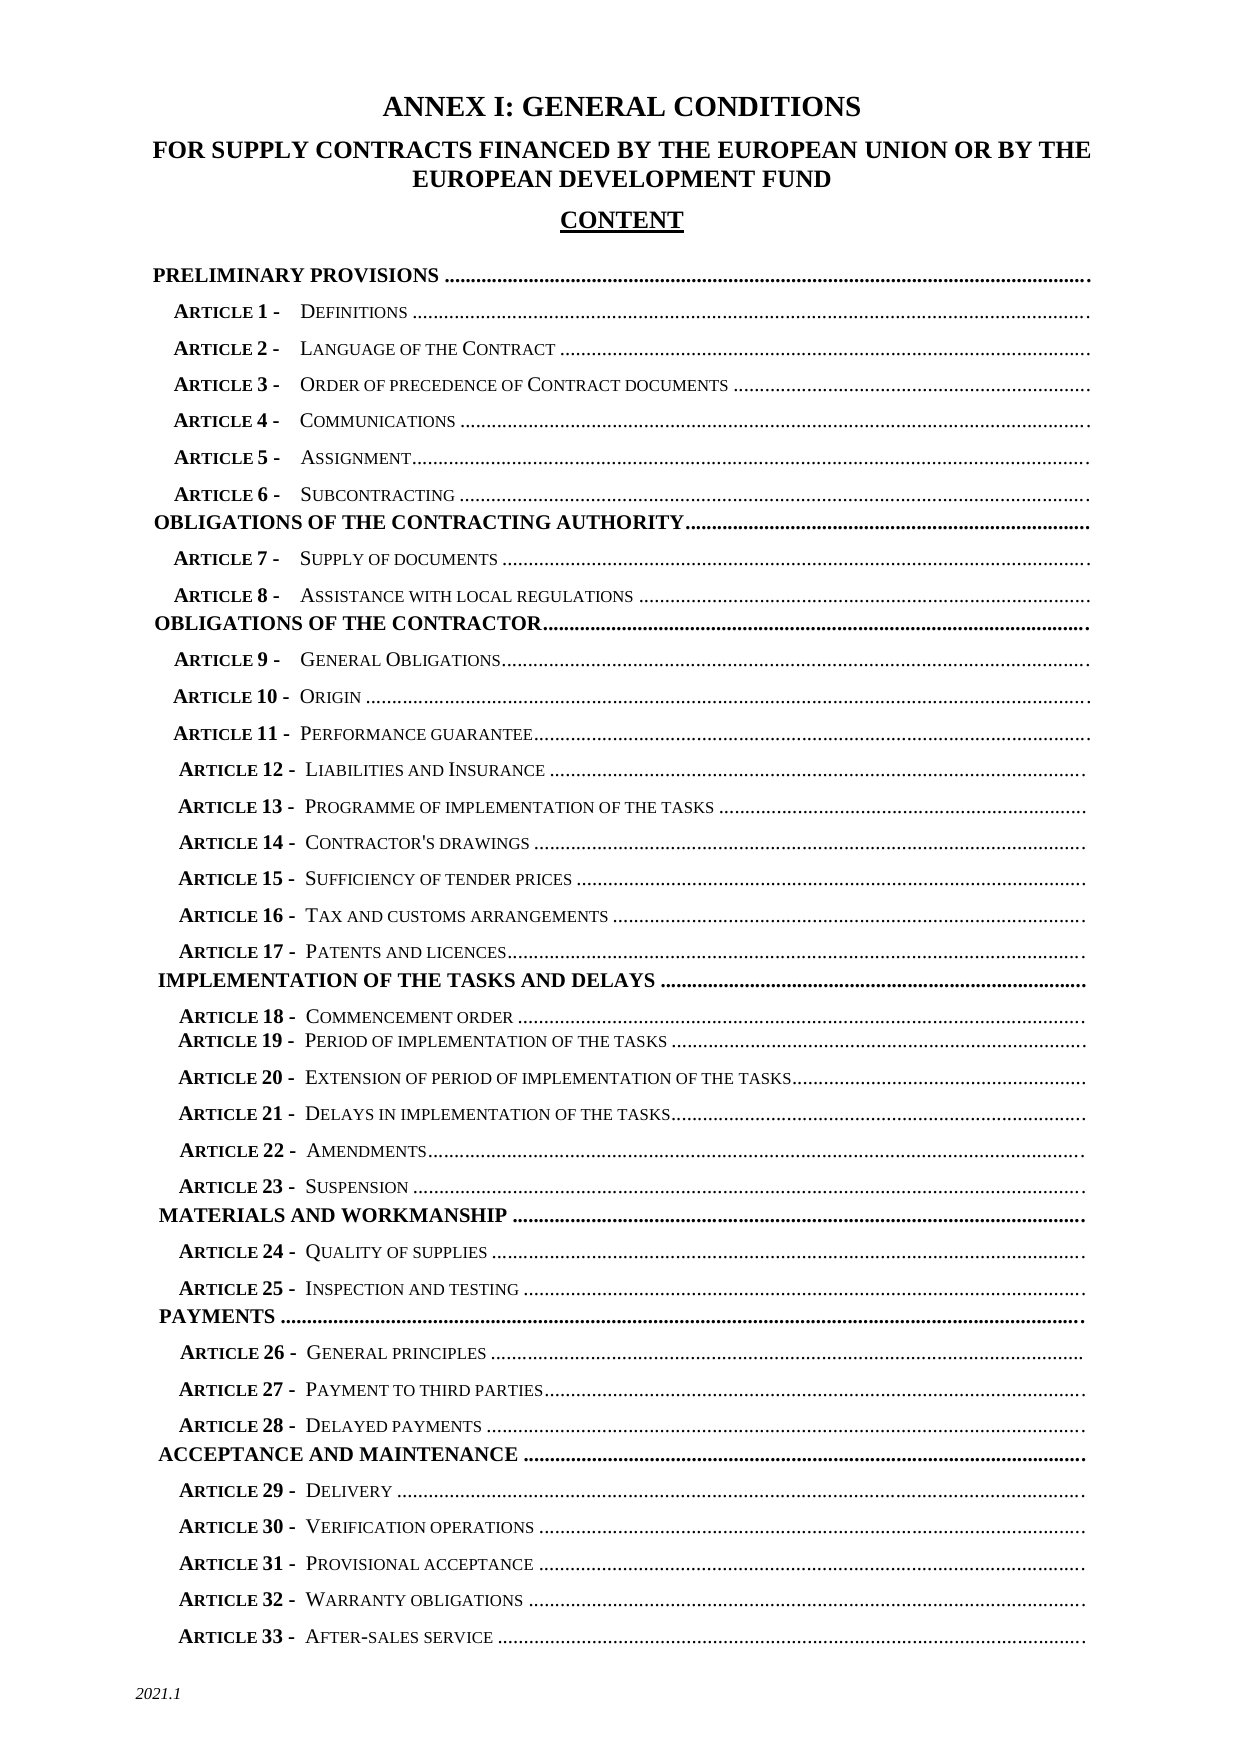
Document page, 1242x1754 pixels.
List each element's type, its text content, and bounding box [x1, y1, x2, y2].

text ARTICLE 9 - GENERAL OBLIGATIONS................................................................................................................ [164, 648, 1100, 671]
text ARTICLE 28 - DELAYED PAYMENTS .................................................................................................................. [164, 1413, 1100, 1437]
text ARTICLE 15 - SUFFICIENCY OF TENDER PRICES ................................................................................................. [164, 866, 1100, 890]
text ARTICLE 12 - LIABILITIES AND INSURANCE ...................................................................................................... [164, 757, 1100, 781]
text PAYMENTS ......................................................................................................................................................... [144, 1304, 1100, 1328]
text ARTICLE 18 - COMMENCEMENT ORDER ............................................................................................................ [164, 1004, 1100, 1028]
text ANNEX I: GENERAL CONDITIONS [376, 89, 867, 122]
text FOR SUPPLY CONTRACTS FINANCED BY THE EUROPEAN UNION OR BY THE EUROPEAN DEVELOPMENT FUND [149, 135, 1095, 192]
text ARTICLE 13 - PROGRAMME OF IMPLEMENTATION OF THE TASKS ...................................................................... [164, 793, 1100, 818]
text ARTICLE 1 - DEFINITIONS ................................................................................................................................. [164, 299, 1100, 323]
text ARTICLE 19 - PERIOD OF IMPLEMENTATION OF THE TASKS ............................................................................... [164, 1028, 1100, 1052]
text ARTICLE 22 - AMENDMENTS............................................................................................................................. [164, 1138, 1100, 1162]
text IMPLEMENTATION OF THE TASKS AND DELAYS ................................................................................. [144, 968, 1100, 992]
text ARTICLE 23 - SUSPENSION ................................................................................................................................ [164, 1174, 1100, 1198]
text ACCEPTANCE AND MAINTENANCE ........................................................................................................... [144, 1442, 1100, 1466]
text OBLIGATIONS OF THE CONTRACTOR........................................................................................................ [144, 611, 1100, 635]
text ARTICLE 24 - QUALITY OF SUPPLIES ................................................................................................................. [164, 1239, 1100, 1263]
text ARTICLE 31 - PROVISIONAL ACCEPTANCE ........................................................................................................ [164, 1551, 1100, 1575]
text MATERIALS AND WORKMANSHIP ............................................................................................................. [144, 1203, 1100, 1227]
text ARTICLE 20 - EXTENSION OF PERIOD OF IMPLEMENTATION OF THE TASKS........................................................ [164, 1065, 1100, 1089]
text ARTICLE 2 - LANGUAGE OF THE CONTRACT ..................................................................................................... [164, 336, 1100, 360]
text ARTICLE 4 - COMMUNICATIONS ........................................................................................................................ [164, 408, 1100, 432]
text ARTICLE 14 - CONTRACTOR'S DRAWINGS ......................................................................................................... [164, 830, 1100, 854]
text ARTICLE 10 - ORIGIN .......................................................................................................................................... [164, 684, 1100, 708]
text ARTICLE 21 - DELAYS IN IMPLEMENTATION OF THE TASKS............................................................................... [164, 1101, 1100, 1125]
text PRELIMINARY PROVISIONS ........................................................................................................................... [144, 263, 1100, 287]
text CONTENT [554, 205, 689, 233]
text OBLIGATIONS OF THE CONTRACTING AUTHORITY............................................................................. [144, 510, 1100, 534]
text ARTICLE 3 - ORDER OF PRECEDENCE OF CONTRACT DOCUMENTS .................................................................... [164, 372, 1100, 396]
text ARTICLE 26 - GENERAL PRINCIPLES ................................................................................................................. [164, 1341, 1100, 1364]
text ARTICLE 6 - SUBCONTRACTING ........................................................................................................................ [164, 482, 1100, 506]
text ARTICLE 33 - AFTER-SALES SERVICE ................................................................................................................ [164, 1624, 1100, 1648]
text ARTICLE 11 - PERFORMANCE GUARANTEE.......................................................................................................... [164, 720, 1100, 744]
text ARTICLE 5 - ASSIGNMENT................................................................................................................................. [164, 445, 1100, 469]
text ARTICLE 16 - TAX AND CUSTOMS ARRANGEMENTS .......................................................................................... [164, 903, 1100, 927]
text ARTICLE 7 - SUPPLY OF DOCUMENTS ................................................................................................................ [164, 547, 1100, 570]
text ARTICLE 29 - DELIVERY ................................................................................................................................... [164, 1478, 1100, 1502]
text ARTICLE 27 - PAYMENT TO THIRD PARTIES....................................................................................................... [164, 1377, 1100, 1401]
text ARTICLE 17 - PATENTS AND LICENCES.............................................................................................................. [164, 939, 1100, 963]
text ARTICLE 30 - VERIFICATION OPERATIONS ........................................................................................................ [164, 1514, 1100, 1538]
text ARTICLE 32 - WARRANTY OBLIGATIONS .......................................................................................................... [164, 1587, 1100, 1611]
text ARTICLE 25 - INSPECTION AND TESTING ........................................................................................................... [164, 1276, 1100, 1299]
text ARTICLE 8 - ASSISTANCE WITH LOCAL REGULATIONS ...................................................................................... [164, 583, 1100, 607]
